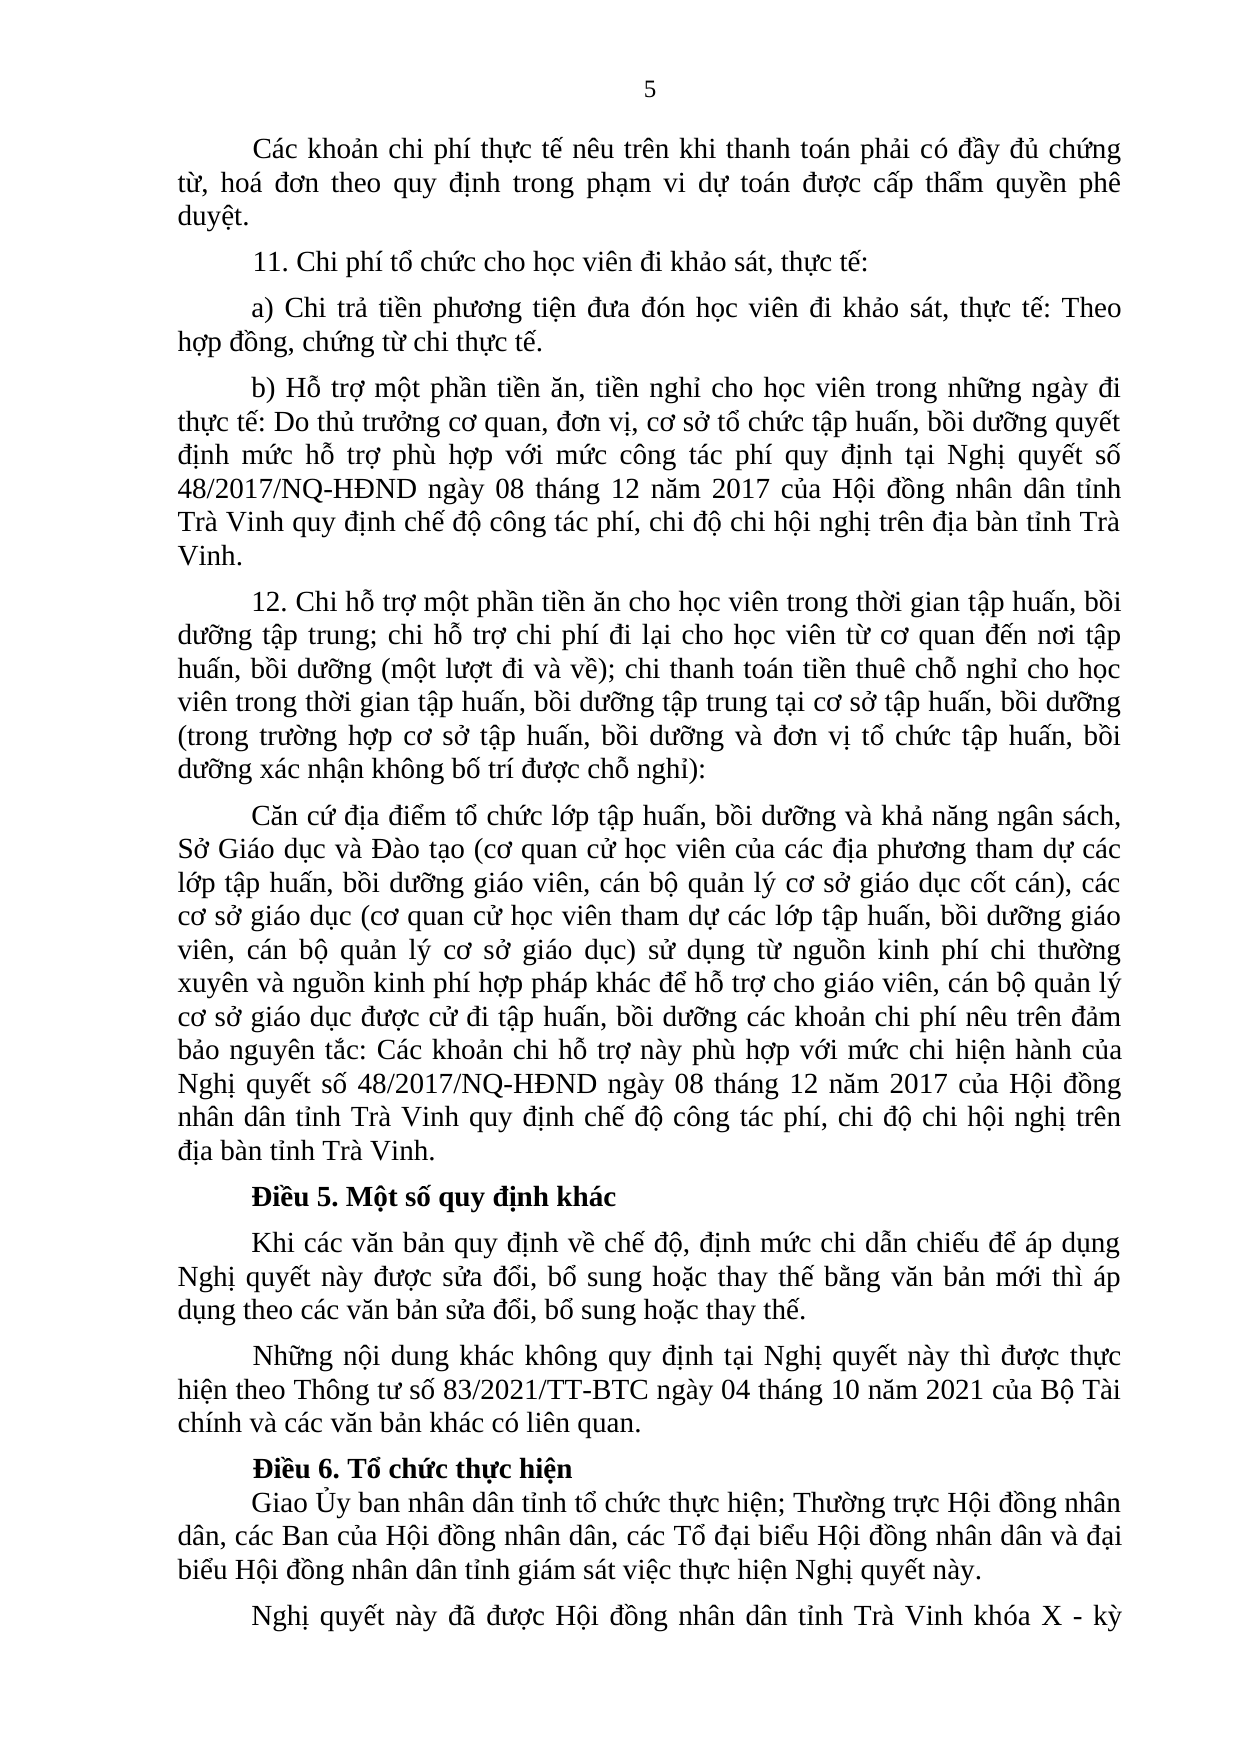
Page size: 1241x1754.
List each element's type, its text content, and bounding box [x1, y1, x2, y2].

text b) Hỗ trợ một phần tiền ăn, tiền nghỉ cho học viên trong những ngày đi thực tế: Do thủ trưởng cơ quan, đơn vị, cơ sở tổ chức tập huấn, bồi dưỡng quyết định mức hỗ trợ phù hợp với mức công tác phí quy định tại Nghị quyết số 48/2017/NQ-HĐND ngày 08 tháng 12 năm 2017 của Hội đồng nhân dân tỉnh Trà Vinh quy định chế độ công tác phí, chi độ chi hội nghị trên địa bàn tỉnh Trà Vinh. [177, 370, 1122, 571]
text Điều 5. Một số quy định khác [177, 1179, 1122, 1213]
text 12. Chi hỗ trợ một phần tiền ăn cho học viên trong thời gian tập huấn, bồi dưỡng tập trung; chi hỗ trợ chi phí đi lại cho học viên từ cơ quan đến nơi tập huấn, bồi dưỡng (một lượt đi và về); chi thanh toán tiền thuê chỗ nghỉ cho học viên trong thời gian tập huấn, bồi dưỡng tập trung tại cơ sở tập huấn, bồi dưỡng (trong trường hợp cơ sở tập huấn, bồi dưỡng và đơn vị tổ chức tập huấn, bồi dưỡng xác nhận không bố trí được chỗ nghỉ): [177, 584, 1122, 785]
text Những nội dung khác không quy định tại Nghị quyết này thì được thực hiện theo Thông tư số 83/2021/TT-BTC ngày 04 tháng 10 năm 2021 của Bộ Tài chính và các văn bản khác có liên quan. [177, 1338, 1122, 1439]
text a) Chi trả tiền phương tiện đưa đón học viên đi khảo sát, thực tế: Theo hợp đồng, chứng từ chi thực tế. [177, 291, 1122, 358]
text Căn cứ địa điểm tổ chức lớp tập huấn, bồi dưỡng và khả năng ngân sách, Sở Giáo dục và Đào tạo (cơ quan cử học viên của các địa phương tham dự các lớp tập huấn, bồi dưỡng giáo viên, cán bộ quản lý cơ sở giáo dục cốt cán), các cơ sở giáo dục (cơ quan cử học viên tham dự các lớp tập huấn, bồi dưỡng giáo viên, cán bộ quản lý cơ sở giáo dục) sử dụng từ nguồn kinh phí chi thường xuyên và nguồn kinh phí hợp pháp khác để hỗ trợ cho giáo viên, cán bộ quản lý cơ sở giáo dục được cử đi tập huấn, bồi dưỡng các khoản chi phí nêu trên đảm bảo nguyên tắc: Các khoản chi hỗ trợ này phù hợp với mức chi hiện hành của Nghị quyết số 48/2017/NQ-HĐND ngày 08 tháng 12 năm 2017 của Hội đồng nhân dân tỉnh Trà Vinh quy định chế độ công tác phí, chi độ chi hội nghị trên địa bàn tỉnh Trà Vinh. [177, 798, 1122, 1167]
text 11. Chi phí tổ chức cho học viên đi khảo sát, thực tế: [177, 244, 1122, 278]
text Giao Ủy ban nhân dân tỉnh tổ chức thực hiện; Thường trực Hội đồng nhân dân, các Ban của Hội đồng nhân dân, các Tổ đại biểu Hội đồng nhân dân và đại biểu Hội đồng nhân dân tỉnh giám sát việc thực hiện Nghị quyết này. [177, 1485, 1122, 1586]
text Khi các văn bản quy định về chế độ, định mức chi dẫn chiếu để áp dụng Nghị quyết này được sửa đổi, bổ sung hoặc thay thế bằng văn bản mới thì áp dụng theo các văn bản sửa đổi, bổ sung hoặc thay thế. [177, 1225, 1122, 1326]
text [177, 1598, 1122, 1632]
text Các khoản chi phí thực tế nêu trên khi thanh toán phải có đầy đủ chứng từ, hoá đơn theo quy định trong phạm vi dự toán được cấp thẩm quyền phê duyệt. [177, 131, 1122, 232]
text Điều 6. Tổ chức thực hiện [177, 1451, 1122, 1485]
